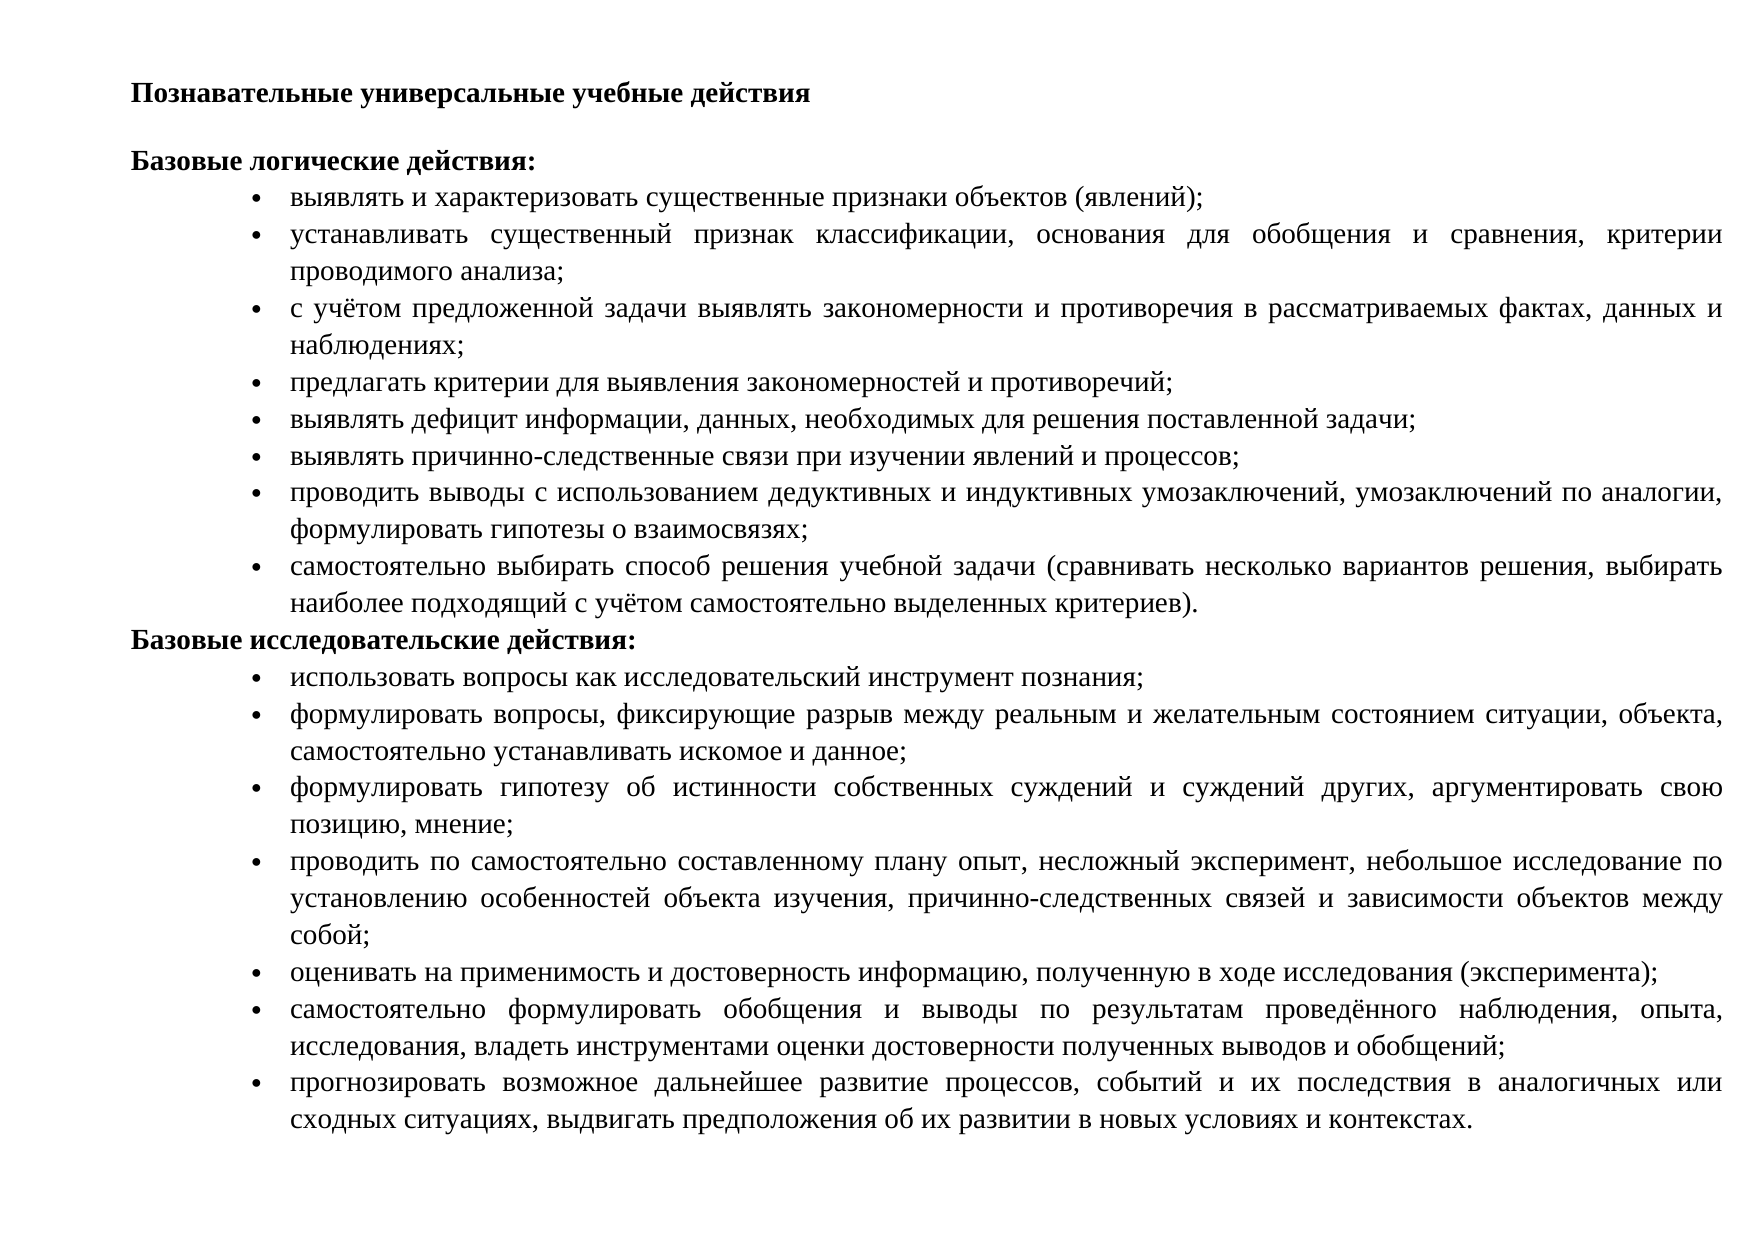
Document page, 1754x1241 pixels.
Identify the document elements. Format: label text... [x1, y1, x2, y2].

list прогнозировать возможное дальнейшее развитие процессов, событий и их последствия в аналогичных или сходных ситуациях, выдвигать предположения об их развитии в новых условиях и контекстах. [252, 1064, 1724, 1135]
list с учётом предложенной задачи выявлять закономерности и противоречия в рассматриваемых фактах, данных и наблюдениях; [252, 290, 1724, 361]
text Базовые исследовательские действия: [131, 622, 1724, 656]
text Базовые логические действия: [131, 143, 1724, 176]
list самостоятельно выбирать способ решения учебной задачи (сравнивать несколько вариантов решения, выбирать наиболее подходящий с учётом самостоятельно выделенных критериев). [252, 548, 1724, 619]
list проводить по самостоятельно составленному плану опыт, несложный эксперимент, небольшое исследование по установлению особенностей объекта изучения, причинно-следственных связей и зависимости объектов между собой; [252, 843, 1724, 951]
list устанавливать существенный признак классификации, основания для обобщения и сравнения, критерии проводимого анализа; [252, 216, 1724, 287]
list предлагать критерии для выявления закономерностей и противоречий; [252, 364, 1724, 397]
list формулировать гипотезу об истинности собственных суждений и суждений других, аргументировать свою позицию, мнение; [252, 769, 1724, 840]
text Познавательные универсальные учебные действия [131, 75, 1724, 109]
list оценивать на применимость и достоверность информацию, полученную в ходе исследования (эксперимента); [252, 954, 1724, 987]
list формулировать вопросы, фиксирующие разрыв между реальным и желательным состоянием ситуации, объекта, самостоятельно устанавливать искомое и данное; [252, 696, 1724, 766]
list выявлять и характеризовать существенные признаки объектов (явлений); [252, 179, 1724, 213]
list самостоятельно формулировать обобщения и выводы по результатам проведённого наблюдения, опыта, исследования, владеть инструментами оценки достоверности полученных выводов и обобщений; [252, 991, 1724, 1061]
list выявлять дефицит информации, данных, необходимых для решения поставленной задачи; [252, 401, 1724, 434]
list использовать вопросы как исследовательский инструмент познания; [252, 659, 1724, 692]
list выявлять причинно-следственные связи при изучении явлений и процессов; [252, 438, 1724, 471]
list проводить выводы с использованием дедуктивных и индуктивных умозаключений, умозаключений по аналогии, формулировать гипотезы о взаимосвязях; [252, 474, 1724, 545]
